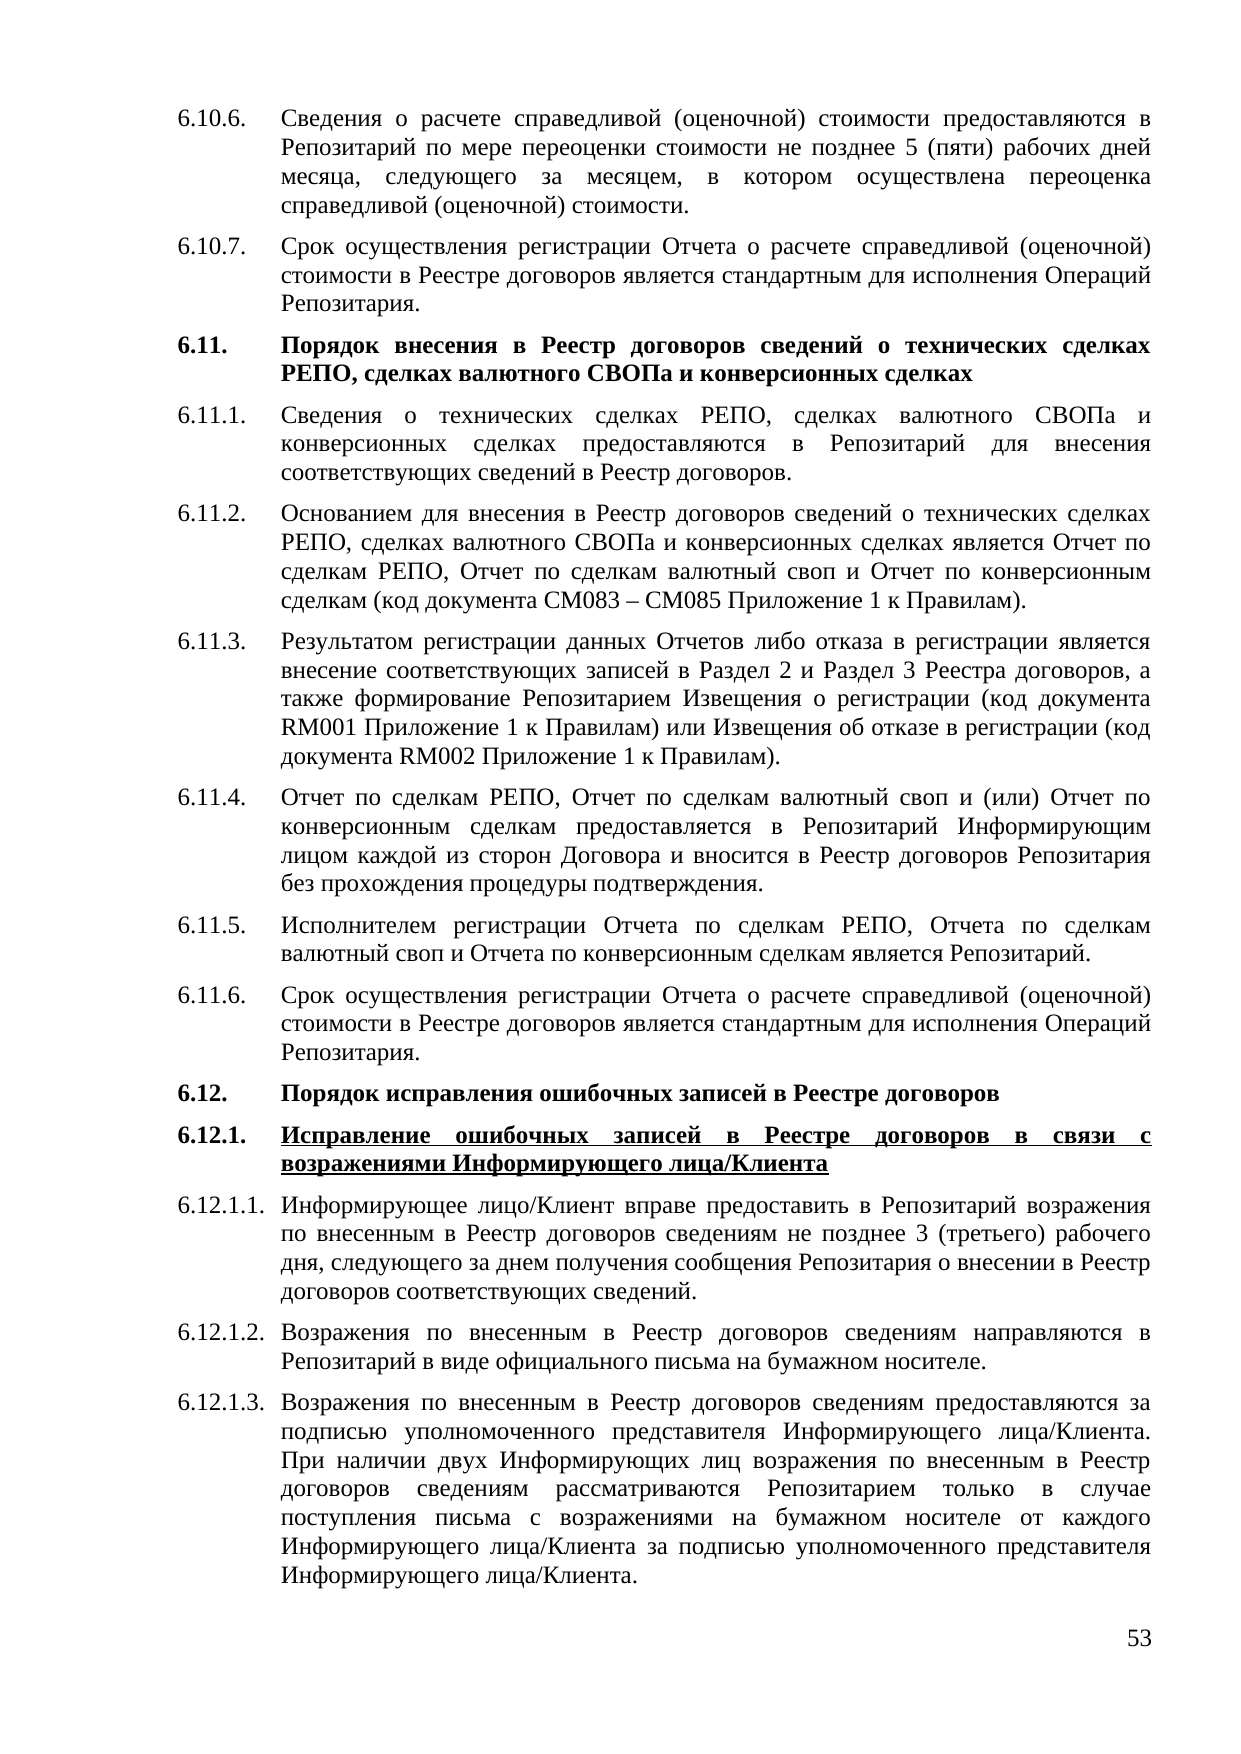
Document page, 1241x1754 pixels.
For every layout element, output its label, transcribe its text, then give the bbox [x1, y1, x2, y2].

list Возражения по внесенным в Реестр договоров сведениям предоставляются за подписью уполномоченного представителя Информирующего лица/Клиента. При наличии двух Информирующих лиц возражения по внесенным в Реестр договоров сведениям рассматриваются Репозитарием только в случае поступления письма с возражениями на бумажном носителе от каждого Информирующего лица/Клиента за подписью уполномоченного представителя Информирующего лица/Клиента. [177, 1387, 1152, 1588]
list Возражения по внесенным в Реестр договоров сведениям направляются в Репозитарий в виде официального письма на бумажном носителе. [177, 1317, 1152, 1375]
subtitle Порядок исправления ошибочных записей в Реестре договоров [177, 1078, 1152, 1107]
list Исправление ошибочных записей в Реестре договоров в связи с возражениями Информирующего лица/Клиента [177, 1120, 1152, 1177]
list Срок осуществления регистрации Отчета о расчете справедливой (оценочной) стоимости в Реестре договоров является стандартным для исполнения Операций Репозитария. [177, 231, 1152, 317]
subtitle Порядок внесения в Реестр договоров сведений о технических сделках РЕПО, сделках валютного СВОПа и конверсионных сделках [177, 330, 1152, 387]
list Основанием для внесения в Реестр договоров сведений о технических сделках РЕПО, сделках валютного СВОПа и конверсионных сделках является Отчет по сделкам РЕПО, Отчет по сделкам валютный своп и Отчет по конверсионным сделкам (код документа CM083 – СМ085 Приложение 1 к Правилам). [177, 498, 1152, 613]
list Сведения о технических сделках РЕПО, сделках валютного СВОПа и конверсионных сделках предоставляются в Репозитарий для внесения соответствующих сведений в Реестр договоров. [177, 400, 1152, 486]
list Информирующее лицо/Клиент вправе предоставить в Репозитарий возражения по внесенным в Реестр договоров сведениям не позднее 3 (третьего) рабочего дня, следующего за днем получения сообщения Репозитария о внесении в Реестр договоров соответствующих сведений. [177, 1190, 1152, 1305]
list Сведения о расчете справедливой (оценочной) стоимости предоставляются в Репозитарий по мере переоценки стоимости не позднее 5 (пяти) рабочих дней месяца, следующего за месяцем, в котором осуществлена переоценка справедливой (оценочной) стоимости. [177, 103, 1152, 218]
list Исполнителем регистрации Отчета по сделкам РЕПО, Отчета по сделкам валютный своп и Отчета по конверсионным сделкам является Репозитарий. [177, 910, 1152, 967]
list Результатом регистрации данных Отчетов либо отказа в регистрации является внесение соответствующих записей в Раздел 2 и Раздел 3 Реестра договоров, а также формирование Репозитарием Извещения о регистрации (код документа RM001 Приложение 1 к Правилам) или Извещения об отказе в регистрации (код документа RM002 Приложение 1 к Правилам). [177, 626, 1152, 770]
list Срок осуществления регистрации Отчета о расчете справедливой (оценочной) стоимости в Реестре договоров является стандартным для исполнения Операций Репозитария. [177, 980, 1152, 1066]
list Отчет по сделкам РЕПО, Отчет по сделкам валютный своп и (или) Отчет по конверсионным сделкам предоставляется в Репозитарий Информирующим лицом каждой из сторон Договора и вносится в Реестр договоров Репозитария без прохождения процедуры подтверждения. [177, 782, 1152, 897]
